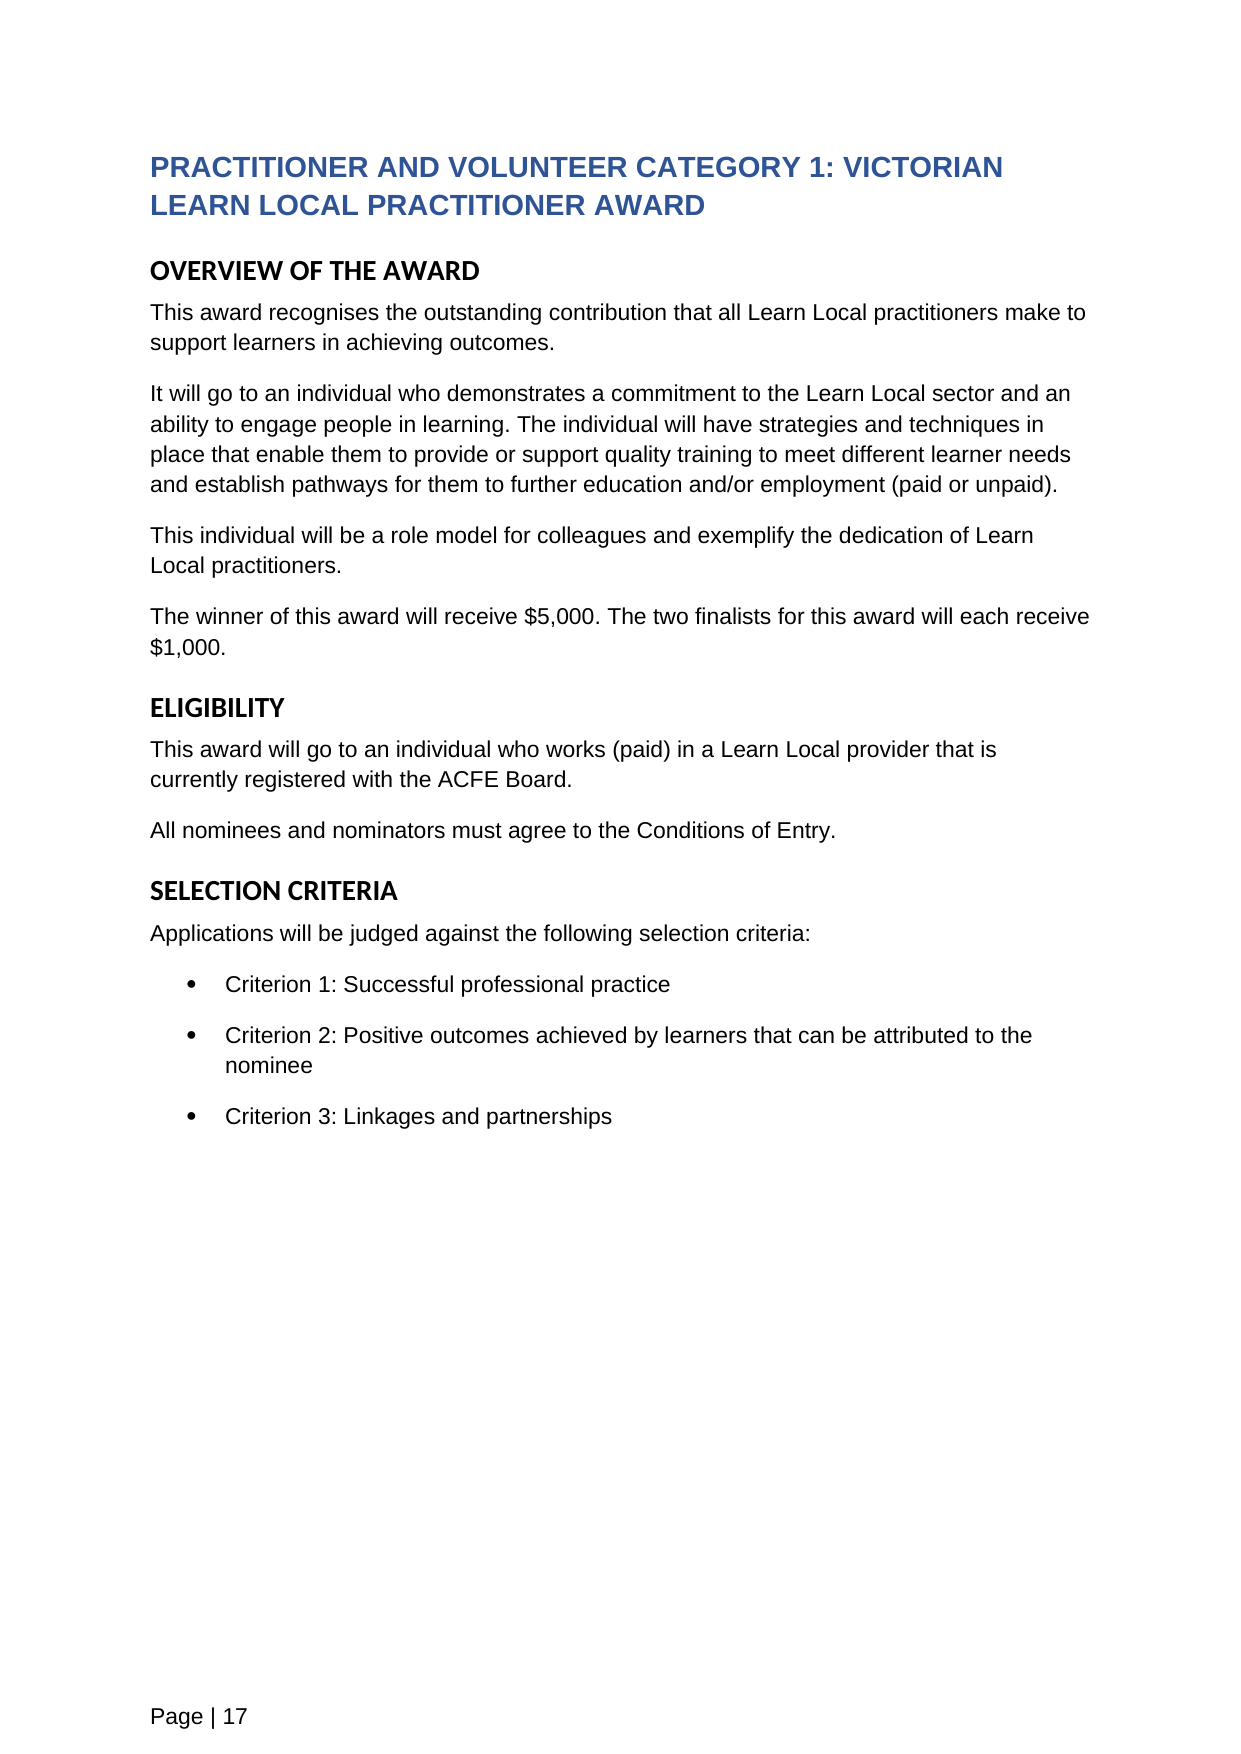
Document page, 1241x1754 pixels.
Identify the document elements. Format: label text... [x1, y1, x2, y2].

list Criterion 1: Successful professional practice [187, 971, 1090, 997]
list Criterion 2: Positive outcomes achieved by learners that can be attributed to the nominee [187, 1022, 1090, 1078]
text All nominees and nominators must agree to the Conditions of Entry. [150, 817, 1090, 843]
list Criterion 3: Linkages and partnerships [187, 1103, 1090, 1129]
text This award recognises the outstanding contribution that all Learn Local practitioners make to support learners in achieving outcomes. [150, 299, 1090, 356]
text This award will go to an individual who works (paid) in a Learn Local provider that is currently registered with the ACFE Board. [150, 736, 1090, 792]
subtitle ELIGIBILITY [150, 689, 1090, 724]
text The winner of this award will receive $5,000. The two finalists for this award will each receive $1,000. [150, 603, 1090, 660]
subtitle Overview of the award [150, 252, 1090, 287]
text It will go to an individual who demonstrates a commitment to the Learn Local sector and an ability to engage people in learning. The individual will have strategies and techniques in place that enable them to provide or support quality training to meet different learner needs and establish pathways for them to further education and/or employment (paid or unpaid). [150, 380, 1090, 497]
text Applications will be judged against the following selection criteria: [150, 919, 1090, 946]
text This individual will be a role model for colleagues and exemplify the dedication of Learn Local practitioners. [150, 522, 1090, 578]
subtitle Practitioner and volunteer category 1: Victorian Learn Local Practitioner Award [150, 150, 1090, 222]
subtitle Selection criteria [150, 872, 1090, 908]
